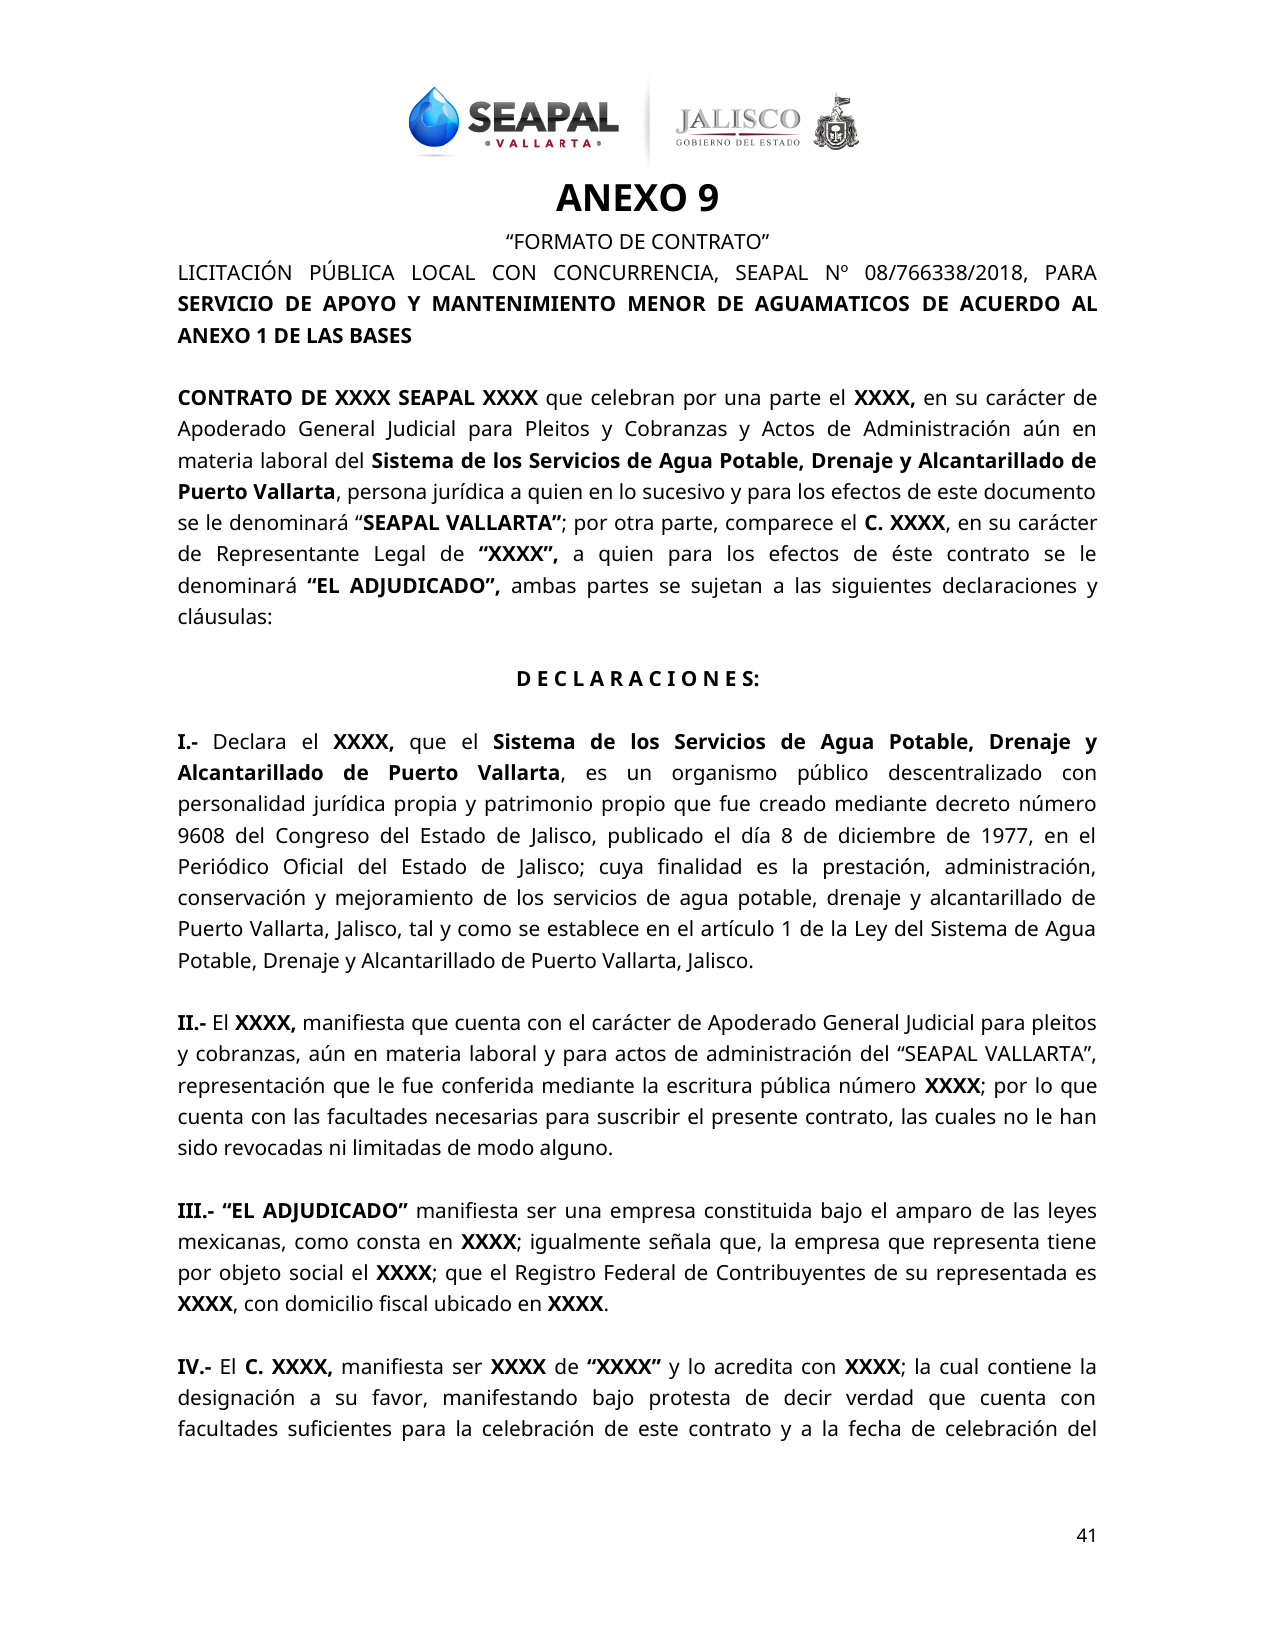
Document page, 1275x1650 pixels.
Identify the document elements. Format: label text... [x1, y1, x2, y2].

text I.- Declara el XXXX, que el Sistema de los Servicios de Agua Potable, Drenaje y Alcantarillado de Puerto Vallarta, es un organismo público descentralizado con personalidad jurídica propia y patrimonio propio que fue creado mediante decreto número 9608 del Congreso del Estado de Jalisco, publicado el día 8 de diciembre de 1977, en el Periódico Oficial del Estado de Jalisco; cuya finalidad es la prestación, administración, conservación y mejoramiento de los servicios de agua potable, drenaje y alcantarillado de Puerto Vallarta, Jalisco, tal y como se establece en el artículo 1 de la Ley del Sistema de Agua Potable, Drenaje y Alcantarillado de Puerto Vallarta, Jalisco. [177, 727, 1098, 974]
text II.- El XXXX, manifiesta que cuenta con el carácter de Apoderado General Judicial para pleitos y cobranzas, aún en materia laboral y para actos de administración del “SEAPAL VALLARTA”, representación que le fue conferida mediante la escritura pública número XXXX; por lo que cuenta con las facultades necesarias para suscribir el presente contrato, las cuales no le han sido revocadas ni limitadas de modo alguno. [177, 1008, 1098, 1162]
picture [406, 73, 869, 171]
text CONTRATO DE XXXX SEAPAL XXXX que celebran por una parte el XXXX, en su carácter de Apoderado General Judicial para Pleitos y Cobranzas y Actos de Administración aún en materia laboral del Sistema de los Servicios de Agua Potable, Drenaje y Alcantarillado de Puerto Vallarta, persona jurídica a quien en lo sucesivo y para los efectos de este documento se le denominará “SEAPAL VALLARTA”; por otra parte, comparece el C. XXXX, en su carácter de Representante Legal de “XXXX”, a quien para los efectos de éste contrato se le denominará “EL ADJUDICADO”, ambas partes se sujetan a las siguientes declaraciones y cláusulas: [177, 383, 1098, 631]
text LICITACIÓN PÚBLICA LOCAL CON CONCURRENCIA, SEAPAL Nº 08/766338/2018, PARA SERVICIO DE APOYO Y MANTENIMIENTO MENOR DE AGUAMATICOS DE ACUERDO AL ANEXO 1 DE LAS BASES [177, 258, 1098, 349]
text ANEXO 9 [177, 171, 1098, 222]
text III.- “EL ADJUDICADO” manifiesta ser una empresa constituida bajo el amparo de las leyes mexicanas, como consta en XXXX; igualmente señala que, la empresa que representa tiene por objeto social el XXXX; que el Registro Federal de Contribuyentes de su representada es XXXX, con domicilio fiscal ubicado en XXXX. [177, 1196, 1098, 1318]
text “FORMATO DE CONTRATO” [177, 227, 1098, 256]
text D E C L A R A C I O N E S: [177, 664, 1098, 693]
